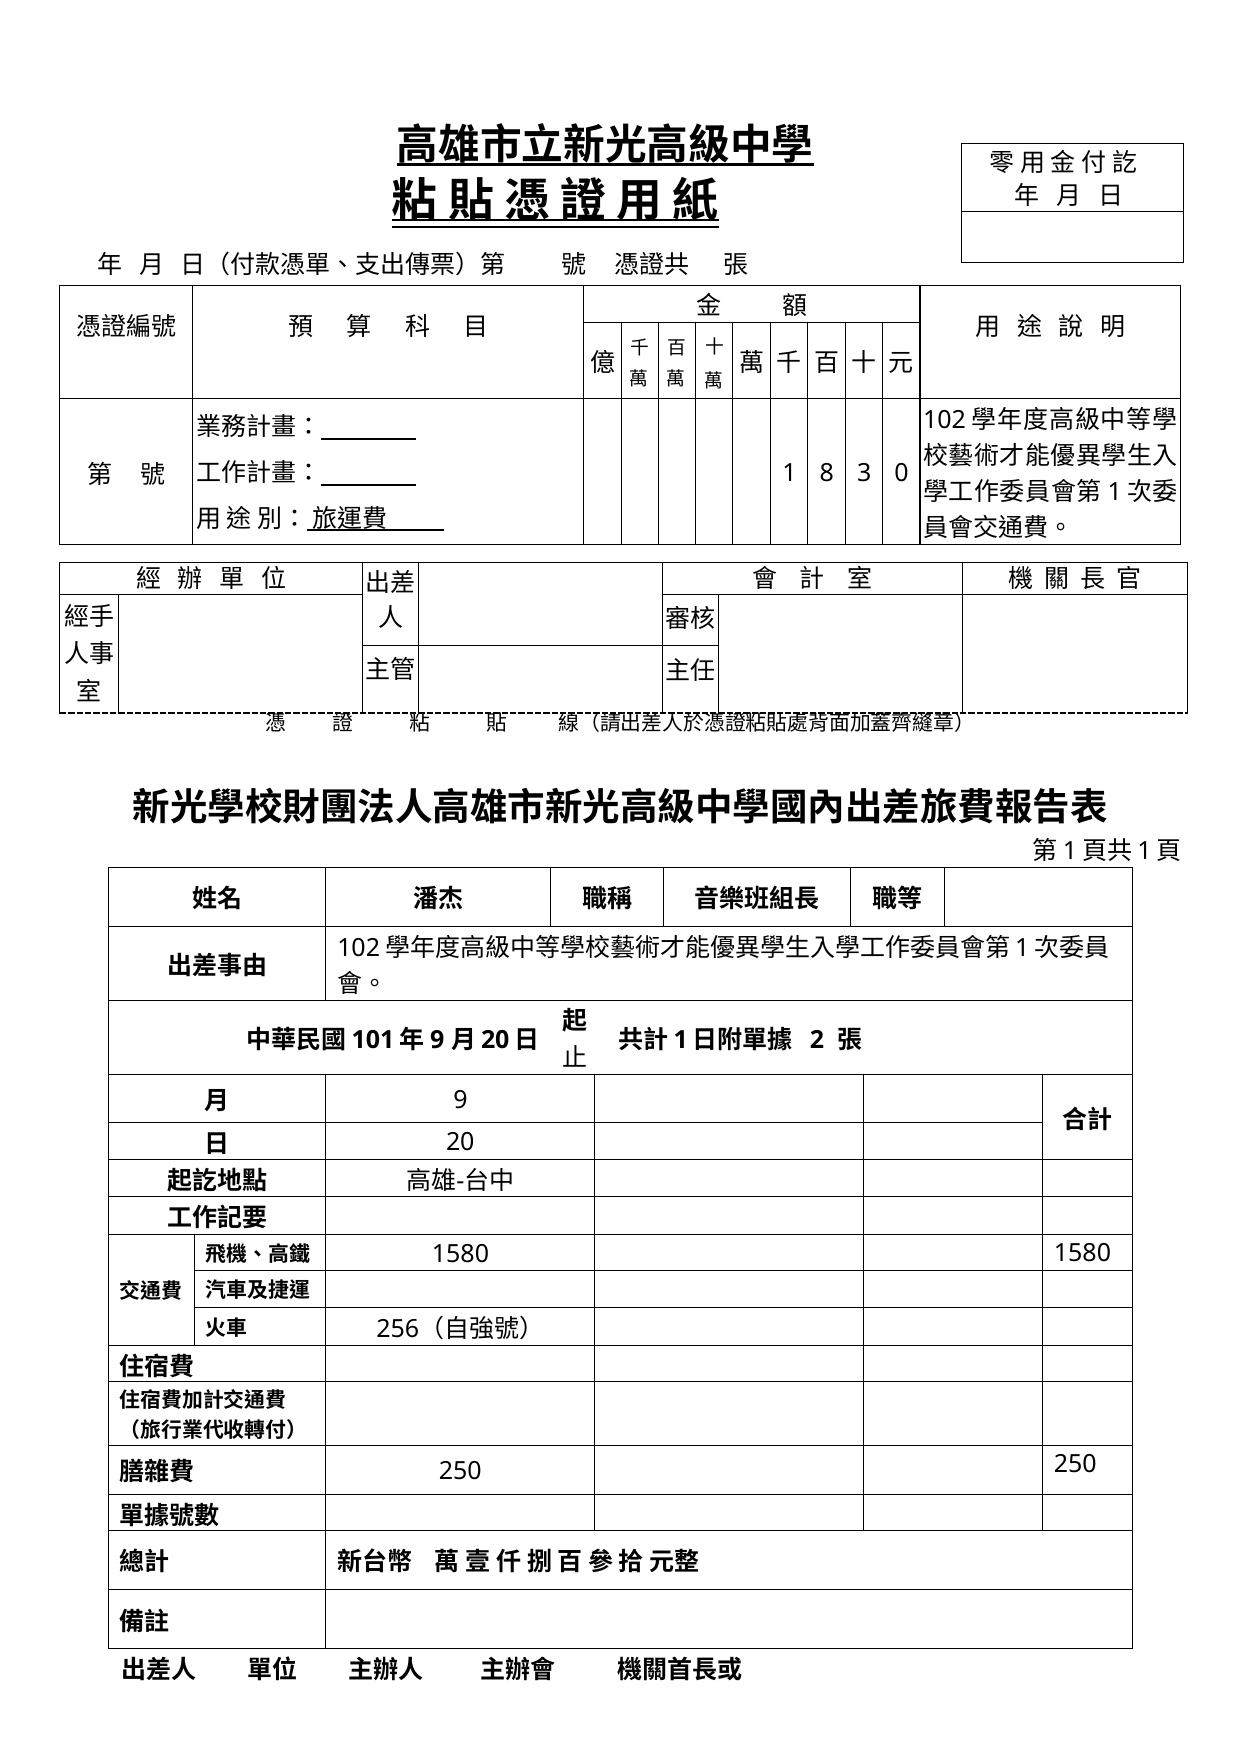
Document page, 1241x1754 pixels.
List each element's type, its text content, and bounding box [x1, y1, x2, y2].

table_cell 審核 [663, 595, 718, 645]
table_cell [595, 1197, 863, 1234]
table_cell 起 [551, 1001, 607, 1037]
table_cell 百萬 [659, 323, 695, 398]
table_cell 主管 [363, 646, 418, 712]
table_cell [326, 1197, 594, 1234]
table_header 零 用 金 付 訖 年 月 日 [962, 144, 1183, 211]
table_cell 住宿費 [109, 1346, 325, 1381]
table_cell [119, 595, 362, 712]
table_cell [326, 1271, 594, 1307]
table_cell 0 [883, 399, 919, 544]
table_cell [864, 1308, 1042, 1345]
table_header 憑證編號 [60, 286, 192, 398]
table_cell 102學年度高級中等學校藝術才能優異學生入學工作委員會第1次委員會。 [326, 927, 1132, 999]
table_cell [595, 1346, 863, 1381]
table_cell [1043, 1346, 1132, 1381]
table_header 職稱 [551, 868, 663, 926]
table_cell [864, 1495, 1042, 1530]
table_cell 1580 [326, 1235, 594, 1270]
table_cell [733, 399, 770, 544]
table_header 音樂班組長 [664, 868, 850, 926]
table_cell 經手人事室 [60, 595, 118, 712]
table_cell 火車 [195, 1308, 325, 1345]
table_cell [595, 1160, 863, 1196]
table_cell 百 [808, 323, 845, 398]
table_cell [864, 1235, 1042, 1270]
table_cell 第 號 [60, 399, 192, 544]
table_cell [864, 1197, 1042, 1234]
table_cell [1043, 1271, 1132, 1307]
text 新光學校財團法人高雄市新光高級中學國內出差旅費報告表 [59, 776, 1181, 831]
table_cell 新台幣 萬 壹 仟 捌 百 參 拾 元整 [326, 1531, 1132, 1589]
table_cell [864, 1271, 1042, 1307]
table_cell 住宿費加計交通費 （旅行業代收轉付） [109, 1382, 325, 1444]
text 出差人 單位 主辦人 主辦會 機關首長或 [59, 1649, 1181, 1685]
table_cell [595, 1235, 863, 1270]
table_cell 1 [771, 399, 807, 544]
table_header 用 途 說 明 [921, 286, 1180, 398]
table_cell [326, 1590, 1132, 1648]
table_cell 250 [326, 1446, 594, 1494]
table_cell [326, 1346, 594, 1381]
text 第1頁共1頁 [59, 831, 1181, 867]
table_cell 共計1日附單據 2 張 [607, 1001, 1132, 1074]
table_cell 單據號數 [109, 1495, 325, 1530]
table_cell [1043, 1495, 1132, 1530]
table_cell 256（自強號） [326, 1308, 594, 1345]
table_cell 千萬 [622, 323, 658, 398]
table_cell 飛機、高鐵 [195, 1235, 325, 1270]
table_cell [419, 646, 662, 712]
table_cell [659, 399, 695, 544]
table_header [419, 563, 662, 645]
table_cell 十萬 [696, 323, 732, 398]
table_header 職等 [851, 868, 944, 926]
table_cell [864, 1123, 1042, 1159]
table_cell 3 [846, 399, 882, 544]
table_cell 元 [883, 323, 919, 398]
table_cell [595, 1075, 863, 1122]
table_cell 主任 [663, 646, 718, 712]
table_header 潘杰 [326, 868, 550, 926]
table_cell 8 [808, 399, 845, 544]
table_cell [962, 212, 1183, 262]
table_cell 9 [326, 1075, 594, 1122]
table_header 姓名 [109, 868, 325, 926]
table_cell 日 [109, 1123, 325, 1159]
table_cell 萬 [733, 323, 770, 398]
table_cell 合計 [1043, 1075, 1132, 1159]
table_cell [1043, 1382, 1132, 1444]
table_cell [595, 1382, 863, 1444]
table_cell 億 [584, 323, 621, 398]
table_cell [864, 1075, 1042, 1122]
table_cell 250 [1043, 1446, 1132, 1494]
table_header 預 算 科 目 [193, 286, 583, 398]
table_cell [595, 1308, 863, 1345]
table_cell 20 [326, 1123, 594, 1159]
table_cell [326, 1495, 594, 1530]
text 高雄市立新光高級中學 [59, 118, 1181, 170]
table_cell 月 [109, 1075, 325, 1122]
table_cell [719, 595, 962, 712]
table_cell [622, 399, 658, 544]
table_cell 1580 [1043, 1235, 1132, 1270]
table_header 會 計 室 [663, 563, 962, 594]
table_cell [595, 1271, 863, 1307]
table_header [945, 868, 1132, 926]
table_cell [595, 1495, 863, 1530]
table_cell [864, 1160, 1042, 1196]
table_header 出差人 [363, 563, 418, 645]
text 年 月 日（付款憑單、支出傳票）第 號 憑證共 張 [59, 228, 1181, 285]
table_cell [584, 399, 621, 544]
table_cell 止 [551, 1037, 607, 1074]
table_cell 交通費 [109, 1235, 194, 1345]
table_cell [864, 1382, 1042, 1444]
table_cell [1043, 1197, 1132, 1234]
table_cell [595, 1446, 863, 1494]
text 粘 貼 憑 證 用 紙 [59, 170, 961, 228]
table_cell 工作記要 [109, 1197, 325, 1234]
table_cell 十 [846, 323, 882, 398]
table_cell [1043, 1160, 1132, 1196]
table_cell [696, 399, 732, 544]
table_cell 中華民國101年 9 月20日 [109, 1001, 551, 1074]
table_cell 高雄-台中 [326, 1160, 594, 1196]
table_cell 汽車及捷運 [195, 1271, 325, 1307]
table_header 金 額 [584, 286, 919, 322]
table_cell 膳雜費 [109, 1446, 325, 1494]
table_cell [326, 1382, 594, 1444]
table_cell [864, 1346, 1042, 1381]
table_cell 總計 [109, 1531, 325, 1589]
table_header 經 辦 單 位 [60, 563, 362, 594]
text 憑 證 粘 貼 線（請出差人於憑證粘貼處背面加蓋齊縫章） [59, 714, 1181, 735]
table_header 機 關 長 官 [963, 563, 1187, 594]
table_cell 千 [771, 323, 807, 398]
table_cell [864, 1446, 1042, 1494]
table_cell [595, 1123, 863, 1159]
table_cell 起訖地點 [109, 1160, 325, 1196]
table_cell [963, 595, 1187, 712]
table_cell 業務計畫： 工作計畫： 用 途 別： 旅運費 [193, 399, 583, 544]
table_cell [1043, 1308, 1132, 1345]
table_cell 102學年度高級中等學校藝術才能優異學生入學工作委員會第1次委員會交通費。 [921, 399, 1180, 544]
table_cell 出差事由 [109, 927, 325, 999]
table_cell 備註 [109, 1590, 325, 1648]
